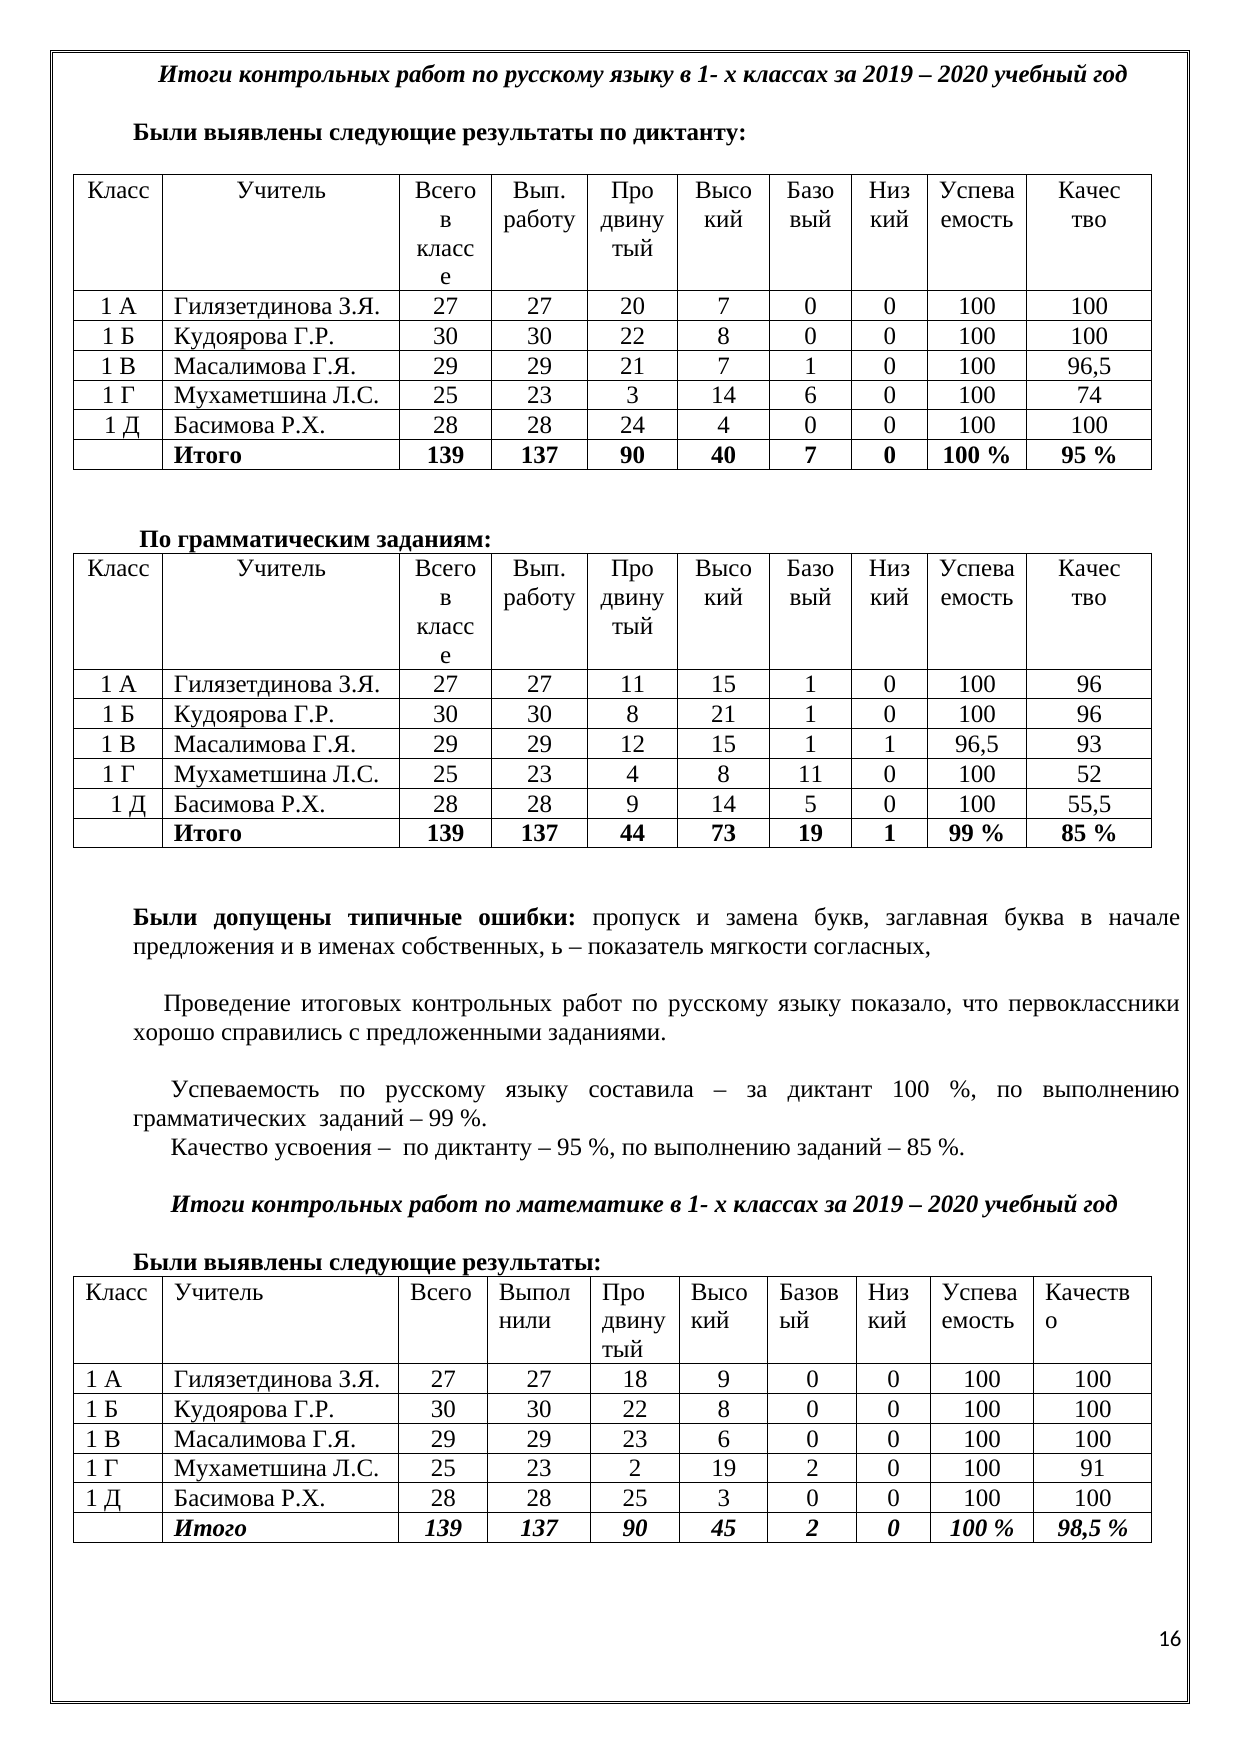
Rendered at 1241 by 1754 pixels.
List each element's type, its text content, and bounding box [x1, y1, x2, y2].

table_cell 25 [591, 1483, 679, 1512]
table_header Базо вый [770, 175, 851, 290]
table_cell 0 [852, 381, 927, 409]
table_cell 25 [400, 381, 491, 409]
table_cell 1 Г [74, 759, 162, 788]
table_cell 100 [1034, 1483, 1151, 1512]
table_cell 5 [770, 789, 851, 817]
table_cell 100 [931, 1454, 1033, 1482]
table_cell 100 [1027, 410, 1151, 439]
table_cell 0 [768, 1364, 856, 1393]
table_header Качес тво [1027, 175, 1151, 290]
table_cell 96 [1027, 670, 1151, 698]
table_cell 0 [852, 321, 927, 350]
table_cell 0 [852, 759, 927, 788]
table_header Учитель [163, 554, 399, 668]
table_cell 100 [1034, 1364, 1151, 1393]
table_cell 11 [770, 759, 851, 788]
table_cell 1 А [74, 670, 162, 698]
table_cell 0 [768, 1424, 856, 1452]
table_cell 0 [852, 440, 927, 469]
table_cell 0 [857, 1513, 930, 1542]
table_cell 8 [680, 1394, 767, 1423]
table_header Про двину тый [591, 1277, 679, 1363]
table_header Качес тво [1027, 554, 1151, 668]
table_header Низ кий [852, 175, 927, 290]
table_header Успева емость [928, 175, 1026, 290]
table_header Высо кий [678, 175, 769, 290]
table_cell 25 [399, 1454, 487, 1482]
table_header Выполнили [488, 1277, 590, 1363]
table_cell 100 [1027, 321, 1151, 350]
table_cell 100 % [928, 440, 1026, 469]
table_header Низкий [857, 1277, 930, 1363]
table_cell Кудоярова Г.Р. [163, 1394, 398, 1423]
table_header Всего в классе [400, 175, 491, 290]
table_cell 19 [770, 819, 851, 847]
table_cell Кудоярова Г.Р. [163, 699, 399, 728]
table_cell 27 [492, 291, 587, 320]
table_header Высокий [680, 1277, 767, 1363]
table_cell 1 А [74, 291, 162, 320]
table_cell 23 [591, 1424, 679, 1452]
table_cell Кудоярова Г.Р. [163, 321, 399, 350]
table_cell 95 % [1027, 440, 1151, 469]
table_cell 7 [678, 351, 769, 379]
table_header Базо вый [770, 554, 851, 668]
table_cell 100 [1027, 291, 1151, 320]
table_cell 93 [1027, 729, 1151, 758]
table_cell 23 [492, 381, 587, 409]
table_header Успева емость [928, 554, 1026, 668]
table_cell Мухаметшина Л.С. [163, 759, 399, 788]
table_cell 29 [488, 1424, 590, 1452]
table_cell 1 [770, 670, 851, 698]
table_header Про двину тый [588, 554, 677, 668]
table_cell 28 [492, 410, 587, 439]
table_cell 100 % [931, 1513, 1033, 1542]
table_cell 1 А [74, 1364, 162, 1393]
table_cell 12 [588, 729, 677, 758]
table_cell 73 [678, 819, 769, 847]
table_header Класс [74, 175, 162, 290]
table_cell Масалимова Г.Я. [163, 351, 399, 379]
table_header Учитель [163, 1277, 398, 1363]
table_cell 137 [492, 819, 587, 847]
table_cell 29 [399, 1424, 487, 1452]
table_cell 1 [770, 351, 851, 379]
table_cell 1 [852, 819, 927, 847]
table_cell [74, 440, 162, 469]
table_cell [74, 1513, 162, 1542]
table_cell 0 [770, 321, 851, 350]
text Были выявлены следующие результаты по диктанту: [133, 117, 1181, 145]
table_header Вып. работу [492, 554, 587, 668]
text Были допущены типичные ошибки: пропуск и замена букв, заглавная буква в начале предложения и в именах собственных, ь – показатель мягкости согласных, [133, 902, 1181, 959]
table_cell 29 [492, 351, 587, 379]
table_cell 29 [492, 729, 587, 758]
table_header Качество [1034, 1277, 1151, 1363]
table_cell 8 [678, 759, 769, 788]
table_header Успеваемость [931, 1277, 1033, 1363]
table_cell Итого [163, 819, 399, 847]
table_cell 1 Д [74, 789, 162, 817]
table_header Базовый [768, 1277, 856, 1363]
table_cell 0 [857, 1364, 930, 1393]
table_cell 18 [591, 1364, 679, 1393]
table_cell Итого [163, 1513, 398, 1542]
table_cell 100 [1034, 1394, 1151, 1423]
table_cell 2 [768, 1513, 856, 1542]
table_cell Басимова Р.Х. [163, 1483, 398, 1512]
table_cell 30 [399, 1394, 487, 1423]
table_cell Мухаметшина Л.С. [163, 1454, 398, 1482]
table_cell 1 Д [74, 1483, 162, 1512]
table_cell 6 [680, 1424, 767, 1452]
table_cell 90 [591, 1513, 679, 1542]
table_cell 0 [768, 1394, 856, 1423]
table_cell 28 [400, 789, 491, 817]
text Были выявлены следующие результаты: [133, 1247, 1181, 1276]
table_cell 1 Г [74, 1454, 162, 1482]
table_cell 100 [928, 670, 1026, 698]
table_cell 0 [852, 351, 927, 379]
table_cell 28 [488, 1483, 590, 1512]
table_cell 100 [931, 1394, 1033, 1423]
text Итоги контрольных работ по русскому языку в 1- х классах за 2019 – 2020 учебный год [133, 59, 1181, 88]
text По грамматическим заданиям: [133, 524, 1181, 552]
table_cell 100 [928, 351, 1026, 379]
table_cell 23 [492, 759, 587, 788]
table_cell 100 [928, 410, 1026, 439]
text Успеваемость по русскому языку составила – за диктант 100 %, по выполнению грамматических заданий – 99 %. [133, 1074, 1181, 1132]
table_cell 9 [588, 789, 677, 817]
table_cell 8 [588, 699, 677, 728]
table_cell 3 [680, 1483, 767, 1512]
table_cell 1 В [74, 729, 162, 758]
table_cell 22 [588, 321, 677, 350]
table_cell 2 [768, 1454, 856, 1482]
table_header Класс [74, 1277, 162, 1363]
table_cell Мухаметшина Л.С. [163, 381, 399, 409]
table_cell [74, 819, 162, 847]
table_cell 96,5 [1027, 351, 1151, 379]
table_cell 139 [399, 1513, 487, 1542]
table_cell 52 [1027, 759, 1151, 788]
table_cell 139 [400, 440, 491, 469]
table_cell 137 [492, 440, 587, 469]
table_cell 6 [770, 381, 851, 409]
table_cell 28 [399, 1483, 487, 1512]
table_cell 137 [488, 1513, 590, 1542]
table_cell 28 [492, 789, 587, 817]
table_cell 99 % [928, 819, 1026, 847]
table_cell 100 [928, 789, 1026, 817]
table_cell 27 [488, 1364, 590, 1393]
table_cell Басимова Р.Х. [163, 789, 399, 817]
text Проведение итоговых контрольных работ по русскому языку показало, что первоклассники хорошо справились с предложенными заданиями. [133, 988, 1181, 1046]
table_cell 55,5 [1027, 789, 1151, 817]
table_cell 0 [770, 410, 851, 439]
table_cell 21 [678, 699, 769, 728]
table_header Про двину тый [588, 175, 677, 290]
table_cell 100 [931, 1483, 1033, 1512]
text Итоги контрольных работ по математике в 1- х классах за 2019 – 2020 учебный год [133, 1189, 1181, 1218]
table_cell 1 [852, 729, 927, 758]
table_cell 100 [928, 291, 1026, 320]
table_cell 1 [770, 699, 851, 728]
table_cell 74 [1027, 381, 1151, 409]
table_header Всего [399, 1277, 487, 1363]
table_cell 98,5 % [1034, 1513, 1151, 1542]
table_cell 85 % [1027, 819, 1151, 847]
table_cell Масалимова Г.Я. [163, 729, 399, 758]
table_cell 40 [678, 440, 769, 469]
table_cell 15 [678, 670, 769, 698]
table_cell 9 [680, 1364, 767, 1393]
table_cell Гилязетдинова З.Я. [163, 1364, 398, 1393]
table_cell 21 [588, 351, 677, 379]
table_cell 28 [400, 410, 491, 439]
table_cell 96,5 [928, 729, 1026, 758]
table_cell 0 [857, 1454, 930, 1482]
table_cell 1 Б [74, 699, 162, 728]
table_cell 27 [492, 670, 587, 698]
table_cell Гилязетдинова З.Я. [163, 291, 399, 320]
table_header Класс [74, 554, 162, 668]
table_cell Басимова Р.Х. [163, 410, 399, 439]
table_cell 1 [770, 729, 851, 758]
table_cell 25 [400, 759, 491, 788]
table_cell Гилязетдинова З.Я. [163, 670, 399, 698]
table_cell 29 [400, 351, 491, 379]
table_cell 30 [492, 321, 587, 350]
table_cell 0 [852, 410, 927, 439]
text Качество усвоения – по диктанту – 95 %, по выполнению заданий – 85 %. [133, 1132, 1181, 1161]
table_header Низ кий [852, 554, 927, 668]
table_cell 14 [678, 789, 769, 817]
table_header Вып. работу [492, 175, 587, 290]
table_cell 30 [400, 321, 491, 350]
table_cell 27 [400, 670, 491, 698]
table_cell 1 В [74, 1424, 162, 1452]
table_cell 1 Д [74, 410, 162, 439]
table_cell 19 [680, 1454, 767, 1482]
table_cell 100 [928, 699, 1026, 728]
table_cell 30 [488, 1394, 590, 1423]
table_cell 30 [400, 699, 491, 728]
table_cell 0 [852, 291, 927, 320]
table_cell 0 [857, 1483, 930, 1512]
table_cell 7 [678, 291, 769, 320]
table_cell 96 [1027, 699, 1151, 728]
table_cell 11 [588, 670, 677, 698]
table_cell 15 [678, 729, 769, 758]
table_cell 1 Б [74, 1394, 162, 1423]
table_cell Итого [163, 440, 399, 469]
table_cell 0 [852, 789, 927, 817]
table_header Всего в классе [400, 554, 491, 668]
table_cell 22 [591, 1394, 679, 1423]
table_cell 0 [852, 670, 927, 698]
table_cell 14 [678, 381, 769, 409]
table_cell 100 [931, 1424, 1033, 1452]
table_cell 1 Б [74, 321, 162, 350]
table_cell 0 [857, 1424, 930, 1452]
table_cell 3 [588, 381, 677, 409]
table_cell 4 [588, 759, 677, 788]
table_cell 100 [928, 381, 1026, 409]
table_cell 7 [770, 440, 851, 469]
table_cell 100 [928, 759, 1026, 788]
table_cell 45 [680, 1513, 767, 1542]
table_cell 100 [931, 1364, 1033, 1393]
table_cell 27 [400, 291, 491, 320]
table_cell 0 [857, 1394, 930, 1423]
table_cell 29 [400, 729, 491, 758]
table_cell 100 [928, 321, 1026, 350]
table_cell 0 [770, 291, 851, 320]
table_cell 90 [588, 440, 677, 469]
table_cell 91 [1034, 1454, 1151, 1482]
table_cell 27 [399, 1364, 487, 1393]
table_header Учитель [163, 175, 399, 290]
table_cell Масалимова Г.Я. [163, 1424, 398, 1452]
table_cell 4 [678, 410, 769, 439]
table_cell 20 [588, 291, 677, 320]
table_cell 1 В [74, 351, 162, 379]
table_cell 0 [768, 1483, 856, 1512]
table_cell 23 [488, 1454, 590, 1482]
table_cell 139 [400, 819, 491, 847]
table_cell 24 [588, 410, 677, 439]
table_cell 100 [1034, 1424, 1151, 1452]
table_cell 1 Г [74, 381, 162, 409]
table_cell 44 [588, 819, 677, 847]
table_cell 30 [492, 699, 587, 728]
table_cell 0 [852, 699, 927, 728]
table_cell 2 [591, 1454, 679, 1482]
table_header Высо кий [678, 554, 769, 668]
table_cell 8 [678, 321, 769, 350]
